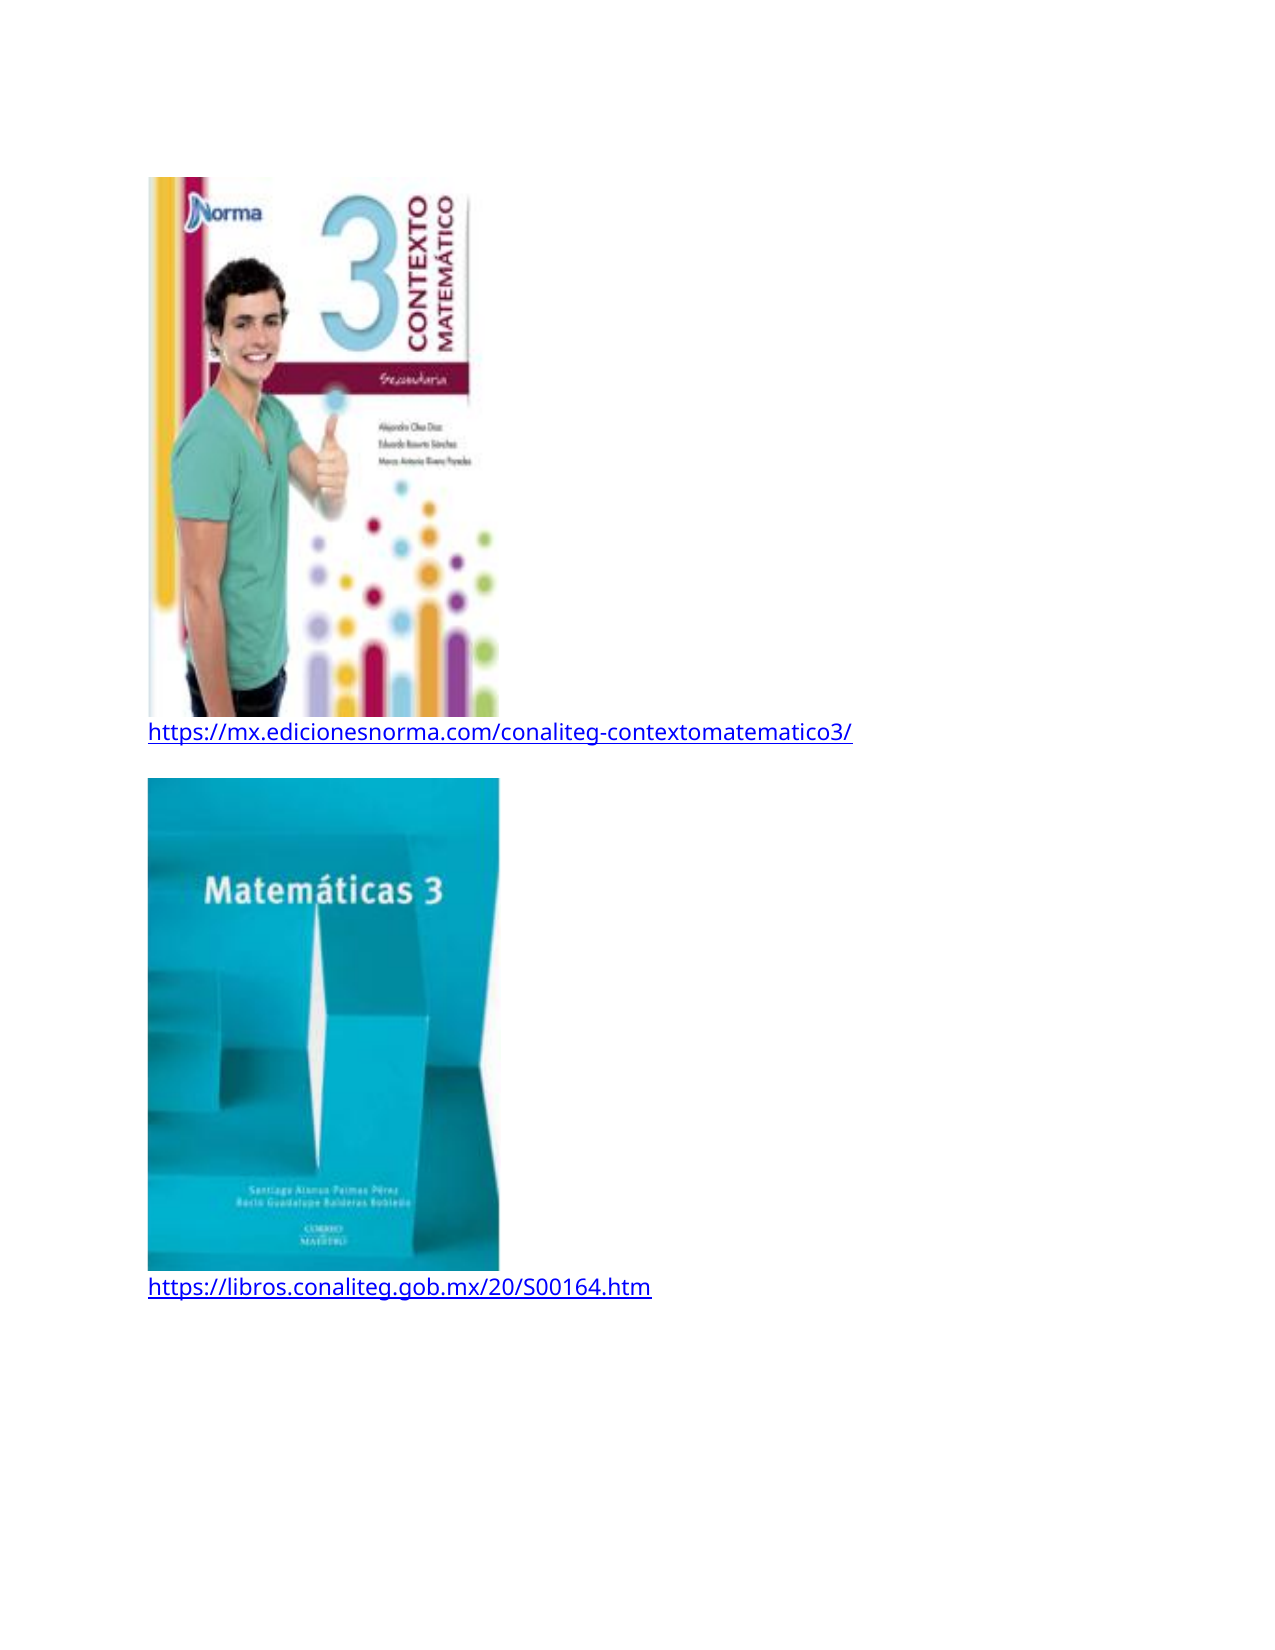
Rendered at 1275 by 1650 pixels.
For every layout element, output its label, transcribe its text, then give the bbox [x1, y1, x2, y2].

picture [147, 177, 500, 717]
text https://libros.conaliteg.gob.mx/20/S00164.htm [148, 1271, 1127, 1302]
text https://mx.edicionesnorma.com/conaliteg-contextomatematico3/ [148, 716, 1127, 747]
picture [147, 778, 501, 1271]
